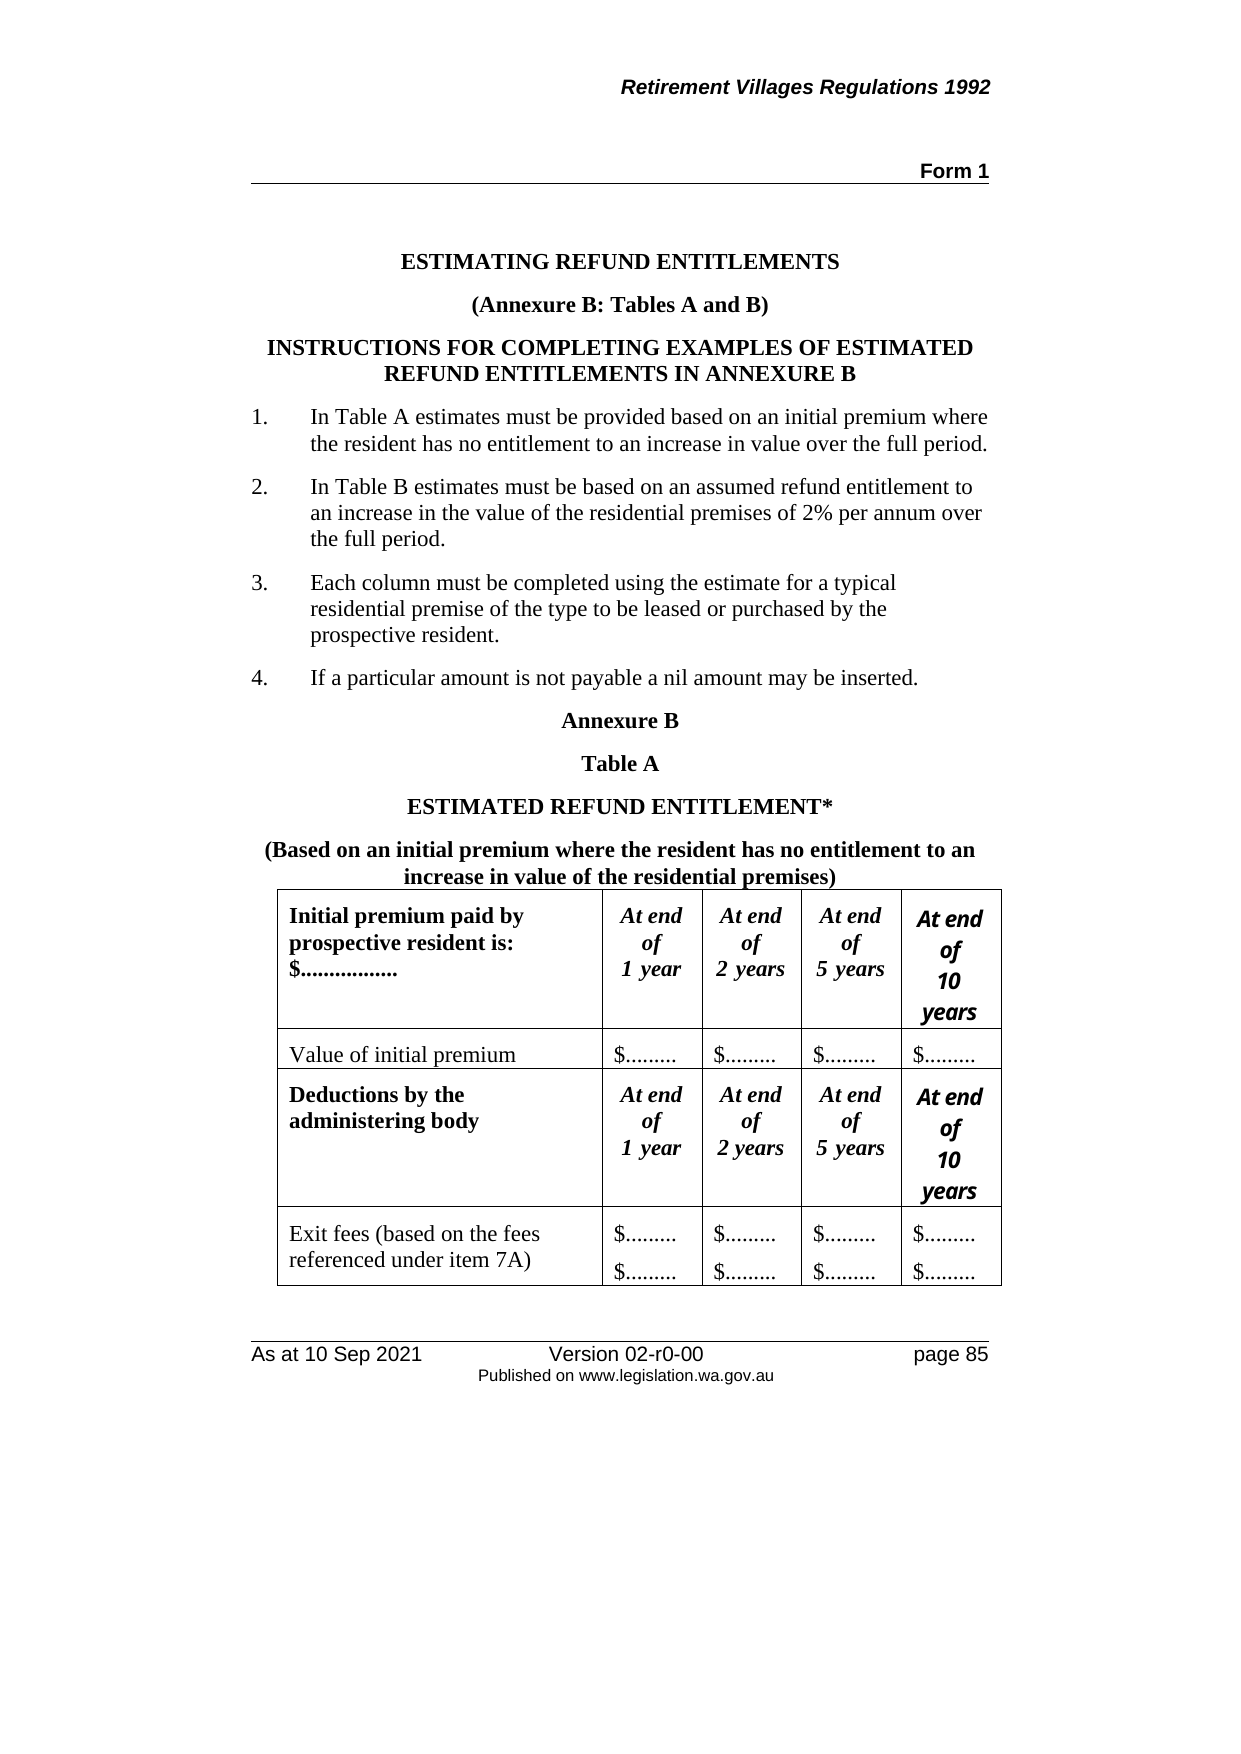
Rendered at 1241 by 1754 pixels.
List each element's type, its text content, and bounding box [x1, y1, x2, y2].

subtitle (Based on an initial premium where the resident has no entitlement to an increase in value of the residential premises) [251, 836, 989, 889]
table_cell $......... [603, 1029, 702, 1067]
subtitle Annexure B [251, 707, 989, 734]
text 3. Each column must be completed using the estimate for a typical residential premise of the type to be leased or purchased by the prospective resident. [251, 568, 989, 648]
table_cell At end of 5 years [802, 1069, 901, 1206]
text 1. In Table A estimates must be provided based on an initial premium where the resident has no entitlement to an increase in value over the full period. [251, 403, 989, 456]
table_cell Exit fees (based on the fees referenced under item 7A) [278, 1207, 602, 1285]
subtitle (Annexure B: Tables A and B) [251, 291, 989, 317]
table_cell $......... $......... [802, 1207, 901, 1285]
table_cell Deductions by the administering body [278, 1069, 602, 1206]
table_cell $......... $......... [902, 1207, 1001, 1285]
text 4. If a particular amount is not payable a nil amount may be inserted. [251, 664, 989, 691]
subtitle Table A [251, 750, 989, 777]
subtitle INSTRUCTIONS FOR COMPLETING EXAMPLES OF ESTIMATED REFUND ENTITLEMENTS IN ANNEXURE B [251, 334, 989, 387]
subtitle ESTIMATED REFUND ENTITLEMENT* [251, 793, 989, 820]
table_header At end of 5 years [802, 890, 901, 1028]
table_cell $......... [902, 1029, 1001, 1067]
table_header Initial premium paid by prospective resident is: $................. [278, 890, 602, 1028]
table_cell At end of 1 year [603, 1069, 702, 1206]
table_cell At end of 10 years [902, 1069, 1001, 1206]
table_cell $......... [703, 1029, 801, 1067]
table_header At end of 10 years [902, 890, 1001, 1028]
table_cell $......... $......... [703, 1207, 801, 1285]
table_header At end of 1 year [603, 890, 702, 1028]
table_cell Value of initial premium [278, 1029, 602, 1067]
table_cell $......... [802, 1029, 901, 1067]
subtitle ESTIMATING REFUND ENTITLEMENTS [251, 248, 989, 274]
table_cell At end of 2 years [703, 1069, 801, 1206]
table_header At end of 2 years [703, 890, 801, 1028]
table_cell $......... $......... [603, 1207, 702, 1285]
text 2. In Table B estimates must be based on an assumed refund entitlement to an increase in the value of the residential premises of 2% per annum over the full period. [251, 473, 989, 552]
